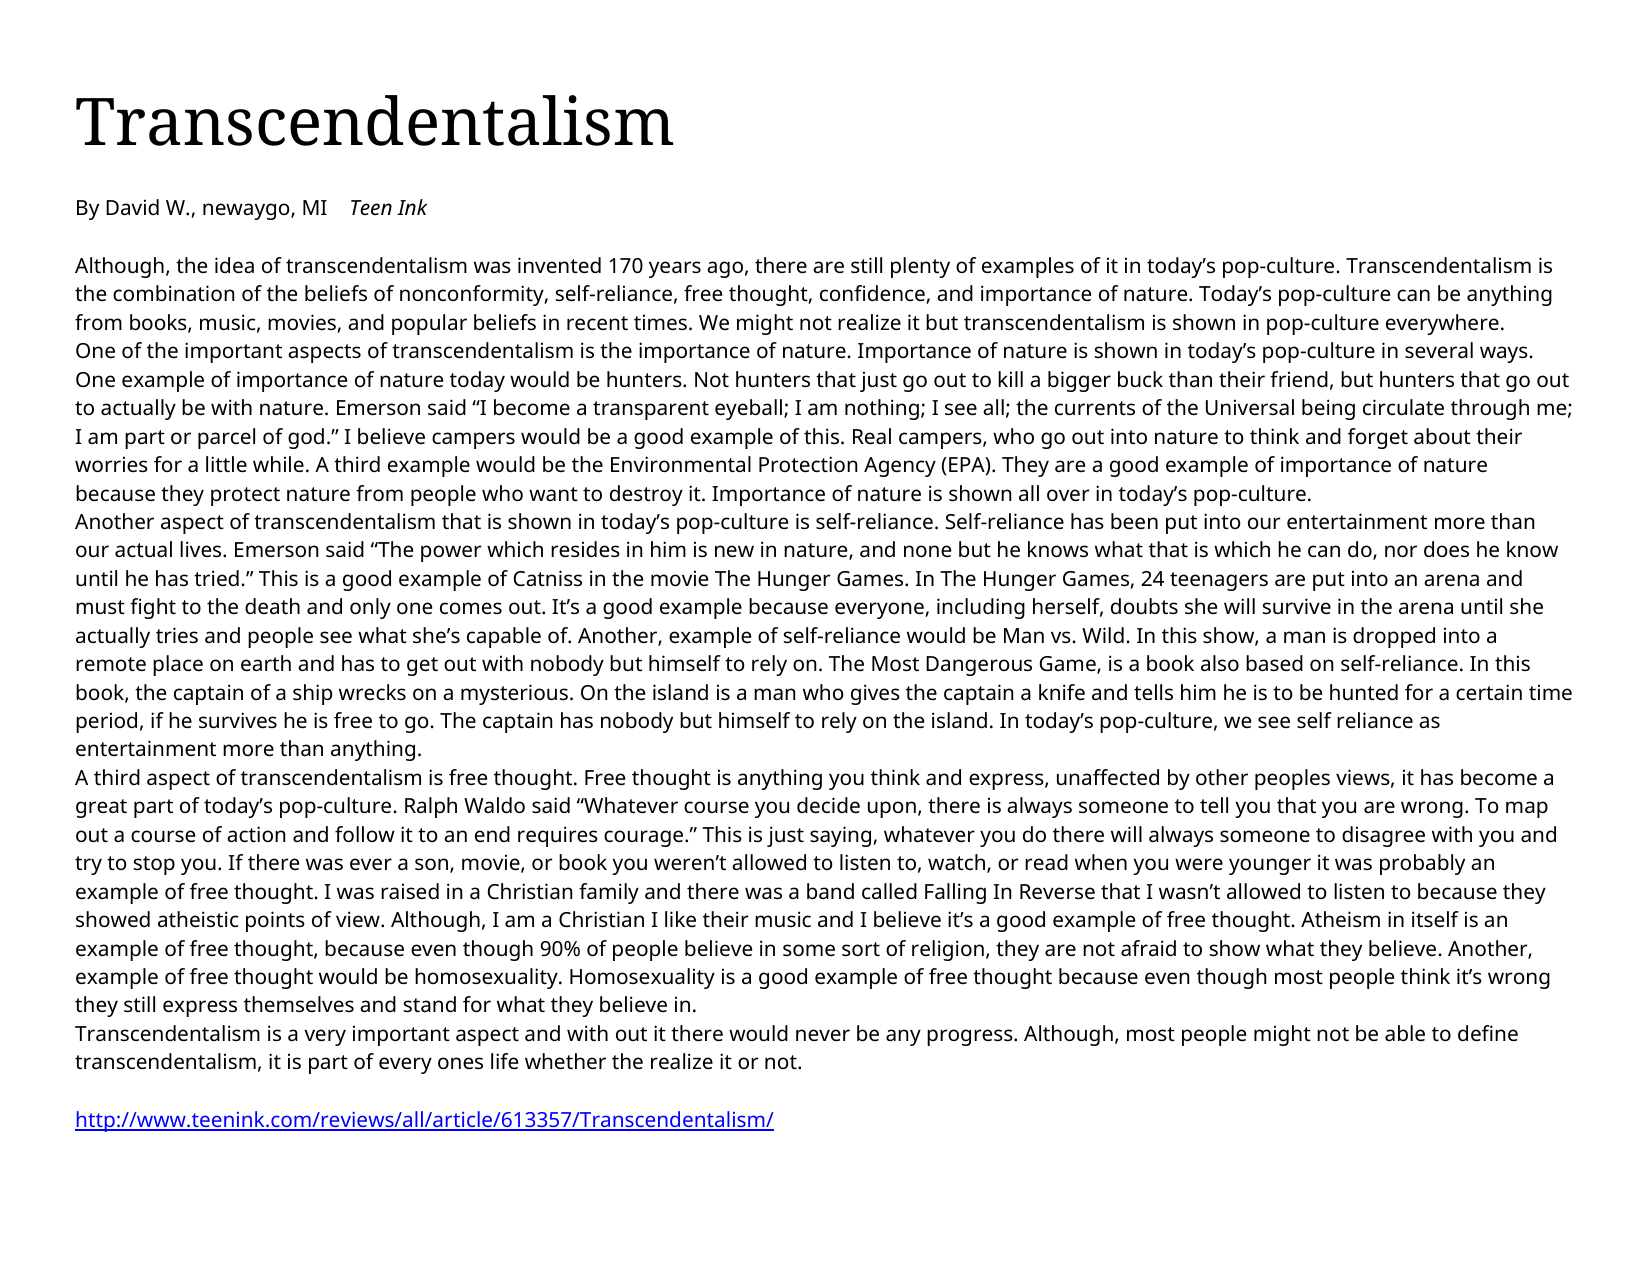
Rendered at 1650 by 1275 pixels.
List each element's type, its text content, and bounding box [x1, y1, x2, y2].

text http://www.teenink.com/reviews/all/article/613357/Transcendentalism/ [75, 1105, 1575, 1133]
text Although, the idea of transcendentalism was invented 170 years ago, there are still plenty of examples of it in today’s pop-culture. Transcendentalism is the combination of the beliefs of nonconformity, self-reliance, free thought, confidence, and importance of nature. Today’s pop-culture can be anything from books, music, movies, and popular beliefs in recent times. We might not realize it but transcendentalism is shown in pop-culture everywhere. One of the important aspects of transcendentalism is the importance of nature. Importance of nature is shown in today’s pop-culture in several ways. One example of importance of nature today would be hunters. Not hunters that just go out to kill a bigger buck than their friend, but hunters that go out to actually be with nature. Emerson said “I become a transparent eyeball; I am nothing; I see all; the currents of the Universal being circulate through me; I am part or parcel of god.” I believe campers would be a good example of this. Real campers, who go out into nature to think and forget about their worries for a little while. A third example would be the Environmental Protection Agency (EPA). They are a good example of importance of nature because they protect nature from people who want to destroy it. Importance of nature is shown all over in today’s pop-culture. Another aspect of transcendentalism that is shown in today’s pop-culture is self-reliance. Self-reliance has been put into our entertainment more than our actual lives. Emerson said “The power which resides in him is new in nature, and none but he knows what that is which he can do, nor does he know until he has tried.” This is a good example of Catniss in the movie The Hunger Games. In The Hunger Games, 24 teenagers are put into an arena and must fight to the death and only one comes out. It’s a good example because everyone, including herself, doubts she will survive in the arena until she actually tries and people see what she’s capable of. Another, example of self-reliance would be Man vs. Wild. In this show, a man is dropped into a remote place on earth and has to get out with nobody but himself to rely on. The Most Dangerous Game, is a book also based on self-reliance. In this book, the captain of a ship wrecks on a mysterious. On the island is a man who gives the captain a knife and tells him he is to be hunted for a certain time period, if he survives he is free to go. The captain has nobody but himself to rely on the island. In today’s pop-culture, we see self reliance as entertainment more than anything. A third aspect of transcendentalism is free thought. Free thought is anything you think and express, unaffected by other peoples views, it has become a great part of today’s pop-culture. Ralph Waldo said “Whatever course you decide upon, there is always someone to tell you that you are wrong. To map out a course of action and follow it to an end requires courage.” This is just saying, whatever you do there will always someone to disagree with you and try to stop you. If there was ever a son, movie, or book you weren’t allowed to listen to, watch, or read when you were younger it was probably an example of free thought. I was raised in a Christian family and there was a band called Falling In Reverse that I wasn’t allowed to listen to because they showed atheistic points of view. Although, I am a Christian I like their music and I believe it’s a good example of free thought. Atheism in itself is an example of free thought, because even though 90% of people believe in some sort of religion, they are not afraid to show what they believe. Another, example of free thought would be homosexuality. Homosexuality is a good example of free thought because even though most people think it’s wrong they still express themselves and stand for what they believe in. Transcendentalism is a very important aspect and with out it there would never be any progress. Although, most people might not be able to define transcendentalism, it is part of every ones life whether the realize it or not. [75, 251, 1575, 1076]
text Transcendentalism [75, 75, 1575, 164]
text By David W., newaygo, MI Teen Ink [75, 193, 1575, 222]
